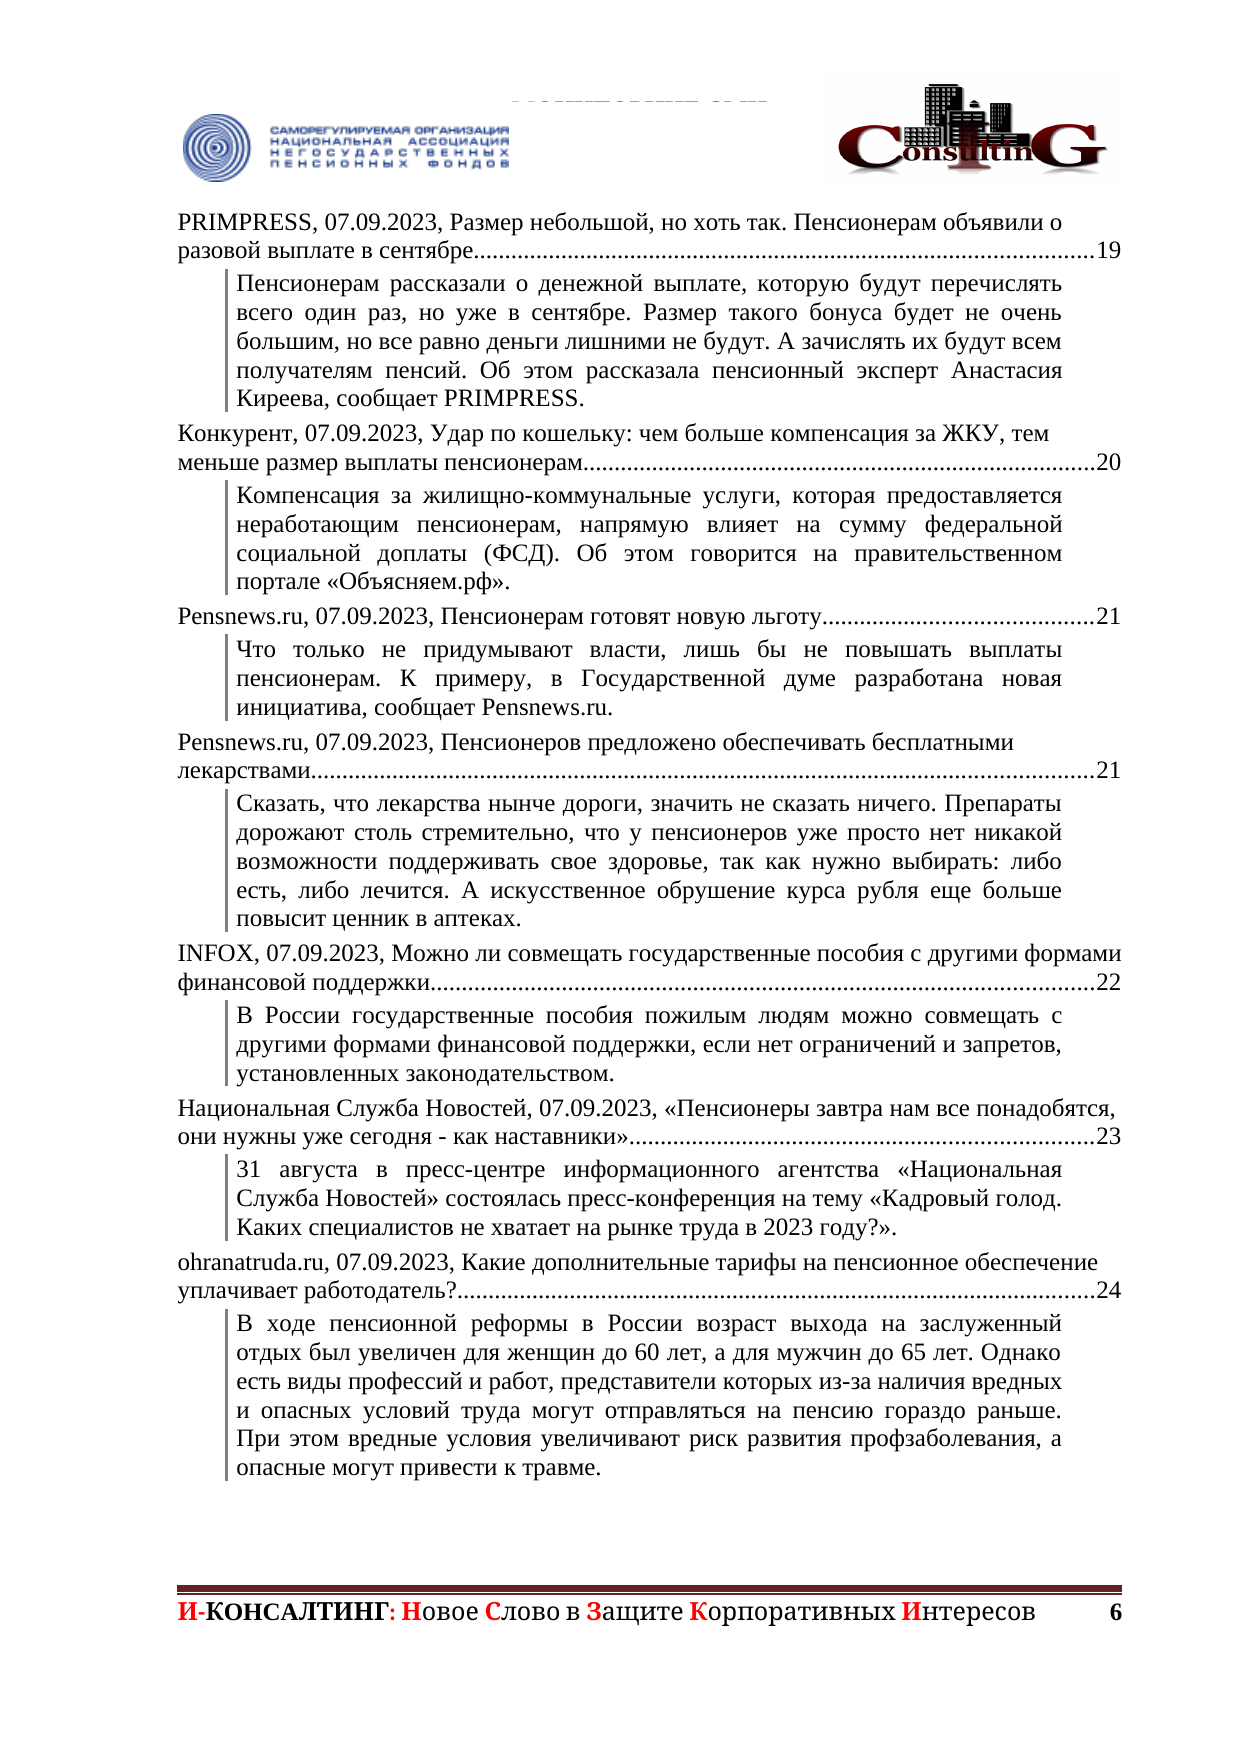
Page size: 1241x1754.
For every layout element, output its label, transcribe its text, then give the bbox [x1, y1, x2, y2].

text ohranatruda.ru, 07.09.2023, Какие дополнительные тарифы на пенсионное обеспечение уплачивает работодатель? 24 [177, 1247, 1122, 1304]
text Сказать, что лекарства нынче дороги, значить не сказать ничего. Препараты дорожают столь стремительно, что у пенсионеров уже просто нет никакой возможности поддерживать свое здоровье, так как нужно выбирать: либо есть, либо лечится. А искусственное обрушение курса рубля еще больше повысит ценник в аптеках. 21 [225, 788, 1063, 932]
text Пенсионерам рассказали о денежной выплате, которую будут перечислять всего один раз, но уже в сентябре. Размер такого бонуса будет не очень большим, но все равно деньги лишними не будут. А зачислять их будут всем получателям пенсий. Об этом рассказала пенсионный эксперт Анастасия Киреева, сообщает PRIMPRESS. 19 [225, 268, 1063, 412]
text Национальная Служба Новостей, 07.09.2023, «Пенсионеры завтра нам все понадобятся, они нужны уже сегодня - как наставники» 23 [177, 1093, 1122, 1150]
text В России государственные пособия пожилым людям можно совмещать с другими формами финансовой поддержки, если нет ограничений и запретов, установленных законодательством. 22 [228, 1000, 1063, 1086]
text В ходе пенсионной реформы в России возраст выхода на заслуженный отдых был увеличен для женщин до 60 лет, а для мужчин до 65 лет. Однако есть виды профессий и работ, представители которых из-за наличия вредных и опасных условий труда могут отправляться на пенсию гораздо раньше. При этом вредные условия увеличивают риск развития профзаболевания, а опасные могут привести к травме. 24 [225, 1308, 1063, 1481]
text Pensnews.ru, 07.09.2023, Пенсионеров предложено обеспечивать бесплатными лекарствами 21 [177, 727, 1122, 784]
text Pensnews.ru, 07.09.2023, Пенсионерам готовят новую льготу 21 [177, 601, 1122, 630]
picture [821, 73, 1122, 182]
text PRIMPRESS, 07.09.2023, Размер небольшой, но хоть так. Пенсионерам объявили о разовой выплате в сентябре 19 [177, 207, 1122, 264]
text 31 августа в пресс-центре информационного агентства «Национальная Служба Новостей» состоялась пресс-конференция на тему «Кадровый голод. Каких специалистов не хватает на рынке труда в 2023 году?». 23 [228, 1154, 1063, 1241]
text Конкурент, 07.09.2023, Удар по кошельку: чем больше компенсация за ЖКУ, тем меньше размер выплаты пенсионерам 20 [177, 418, 1122, 476]
picture [183, 114, 509, 182]
text INFOX, 07.09.2023, Можно ли совмещать государственные пособия с другими формами финансовой поддержки 22 [177, 938, 1122, 996]
text Компенсация за жилищно-коммунальные услуги, которая предоставляется неработающим пенсионерам, напрямую влияет на сумму федеральной социальной доплаты (ФСД). Об этом говорится на правительственном портале «Объясняем.рф». 20 [228, 480, 1063, 595]
text Что только не придумывают власти, лишь бы не повышать выплаты пенсионерам. К примеру, в Государственной думе разработана новая инициатива, сообщает Pensnews.ru. 21 [228, 634, 1063, 721]
